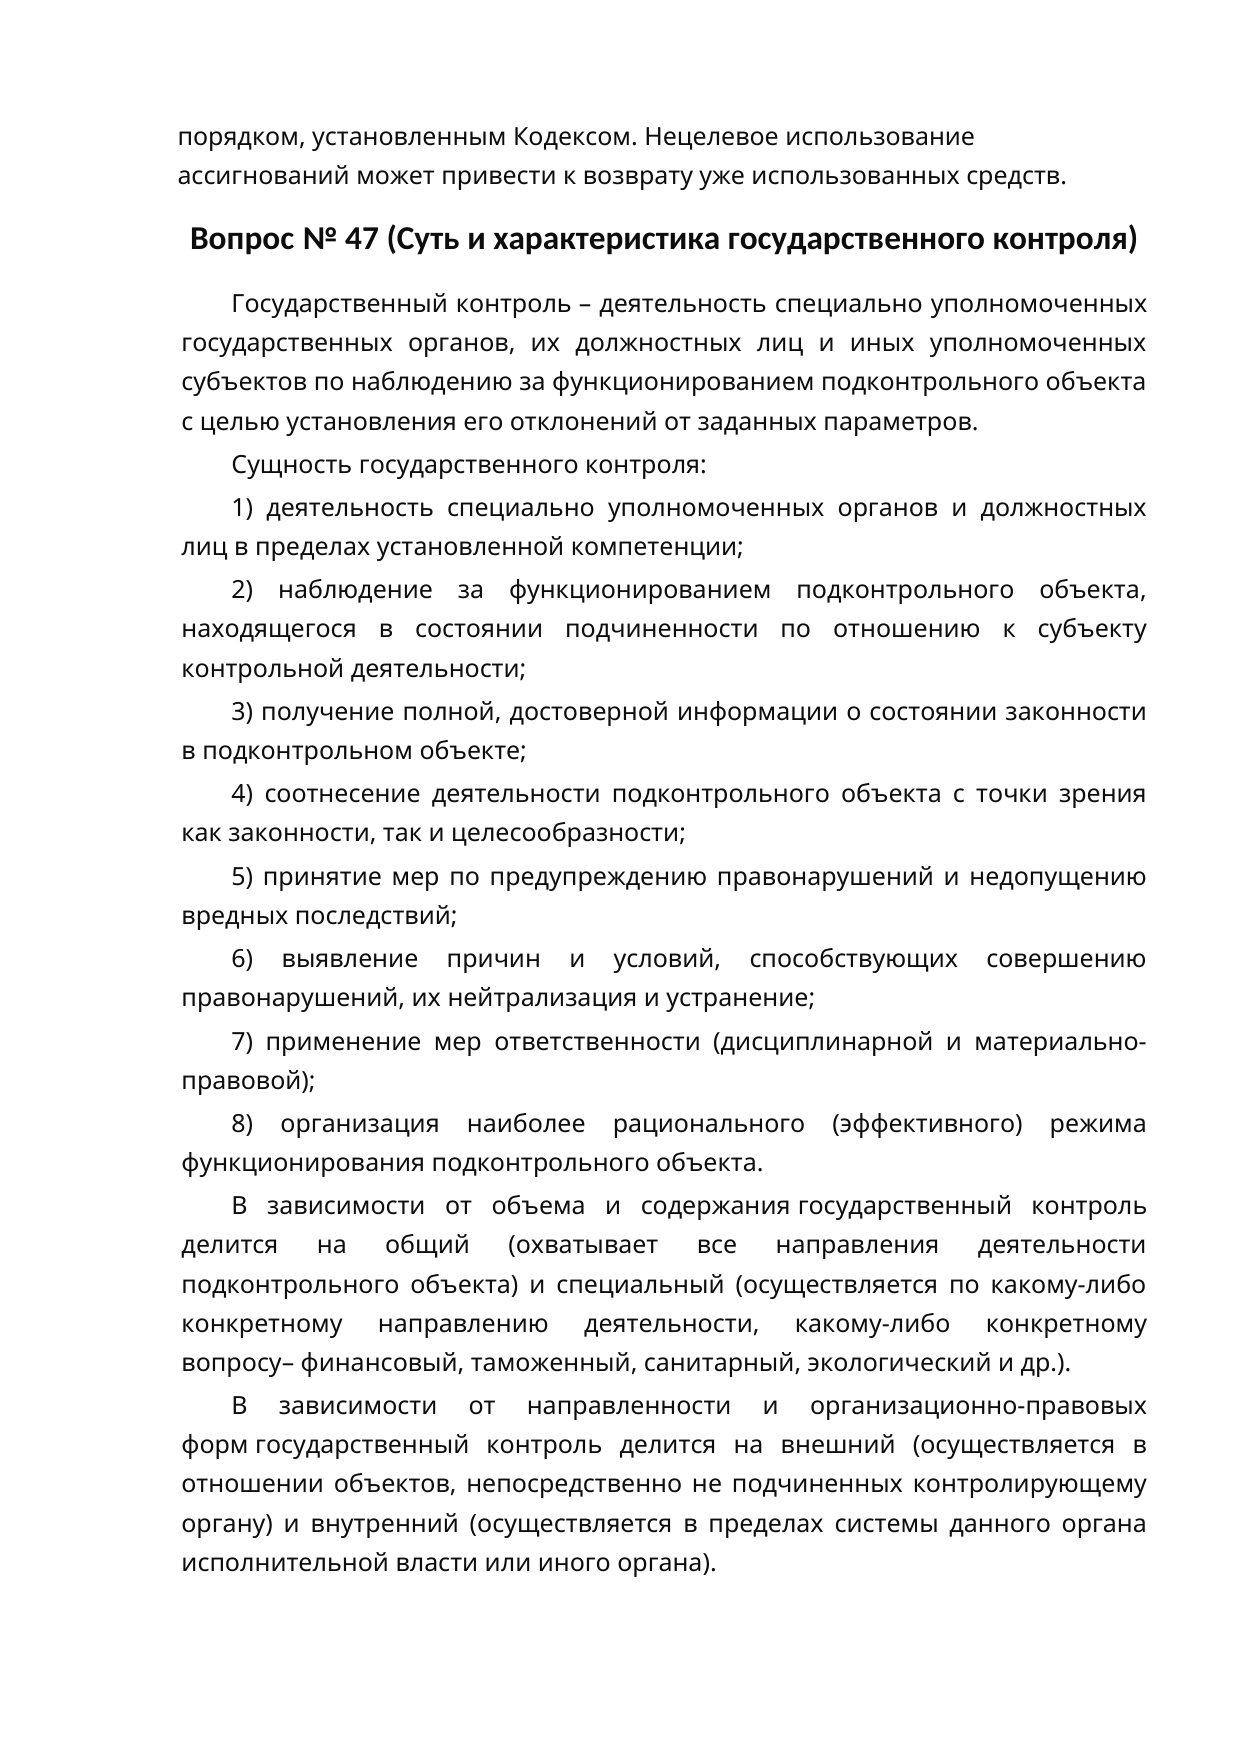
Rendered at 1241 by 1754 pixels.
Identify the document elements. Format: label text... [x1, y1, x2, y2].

text Вопрос № 47 (Суть и характеристика государственного контроля) [177, 217, 1152, 258]
text 1) деятельность специально уполномоченных органов и должностных лиц в пределах установленной компетенции; [181, 489, 1148, 563]
text В зависимости от объема и содержания государственный контроль делится на общий (охватывает все направления деятельности подконтрольного объекта) и специальный (осуществляется по какому-либо конкретному направлению деятельности, какому-либо конкретному вопросу– финансовый, таможенный, санитарный, экологический и др.). [181, 1188, 1148, 1379]
text 8) организация наиболее рационального (эффективного) режима функционирования подконтрольного объекта. [181, 1106, 1148, 1179]
text 2) наблюдение за функционированием подконтрольного объекта, находящегося в состоянии подчиненности по отношению к субъекту контрольной деятельности; [181, 572, 1148, 684]
text 3) получение полной, достоверной информации о состоянии законности в подконтрольном объекте; [181, 693, 1148, 767]
text 7) применение мер ответственности (дисциплинарной и материально-правовой); [181, 1023, 1148, 1096]
text 4) соотнесение деятельности подконтрольного объекта с точки зрения как законности, так и целесообразности; [181, 776, 1148, 849]
text Государственный контроль – деятельность специально уполномоченных государственных органов, их должностных лиц и иных уполномоченных субъектов по наблюдению за функционированием подконтрольного объекта с целью установления его отклонений от заданных параметров. [181, 286, 1148, 437]
text Сущность государственного контроля: [181, 446, 1148, 480]
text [177, 118, 1152, 191]
text В зависимости от направленности и организационно-правовых форм государственный контроль делится на внешний (осуществляется в отношении объектов, непосредственно не подчиненных контролирующему органу) и внутренний (осуществляется в пределах системы данного органа исполнительной власти или иного органа). [181, 1388, 1148, 1578]
text 6) выявление причин и условий, способствующих совершению правонарушений, их нейтрализация и устранение; [181, 941, 1148, 1014]
text 5) принятие мер по предупреждению правонарушений и недопущению вредных последствий; [181, 858, 1148, 932]
